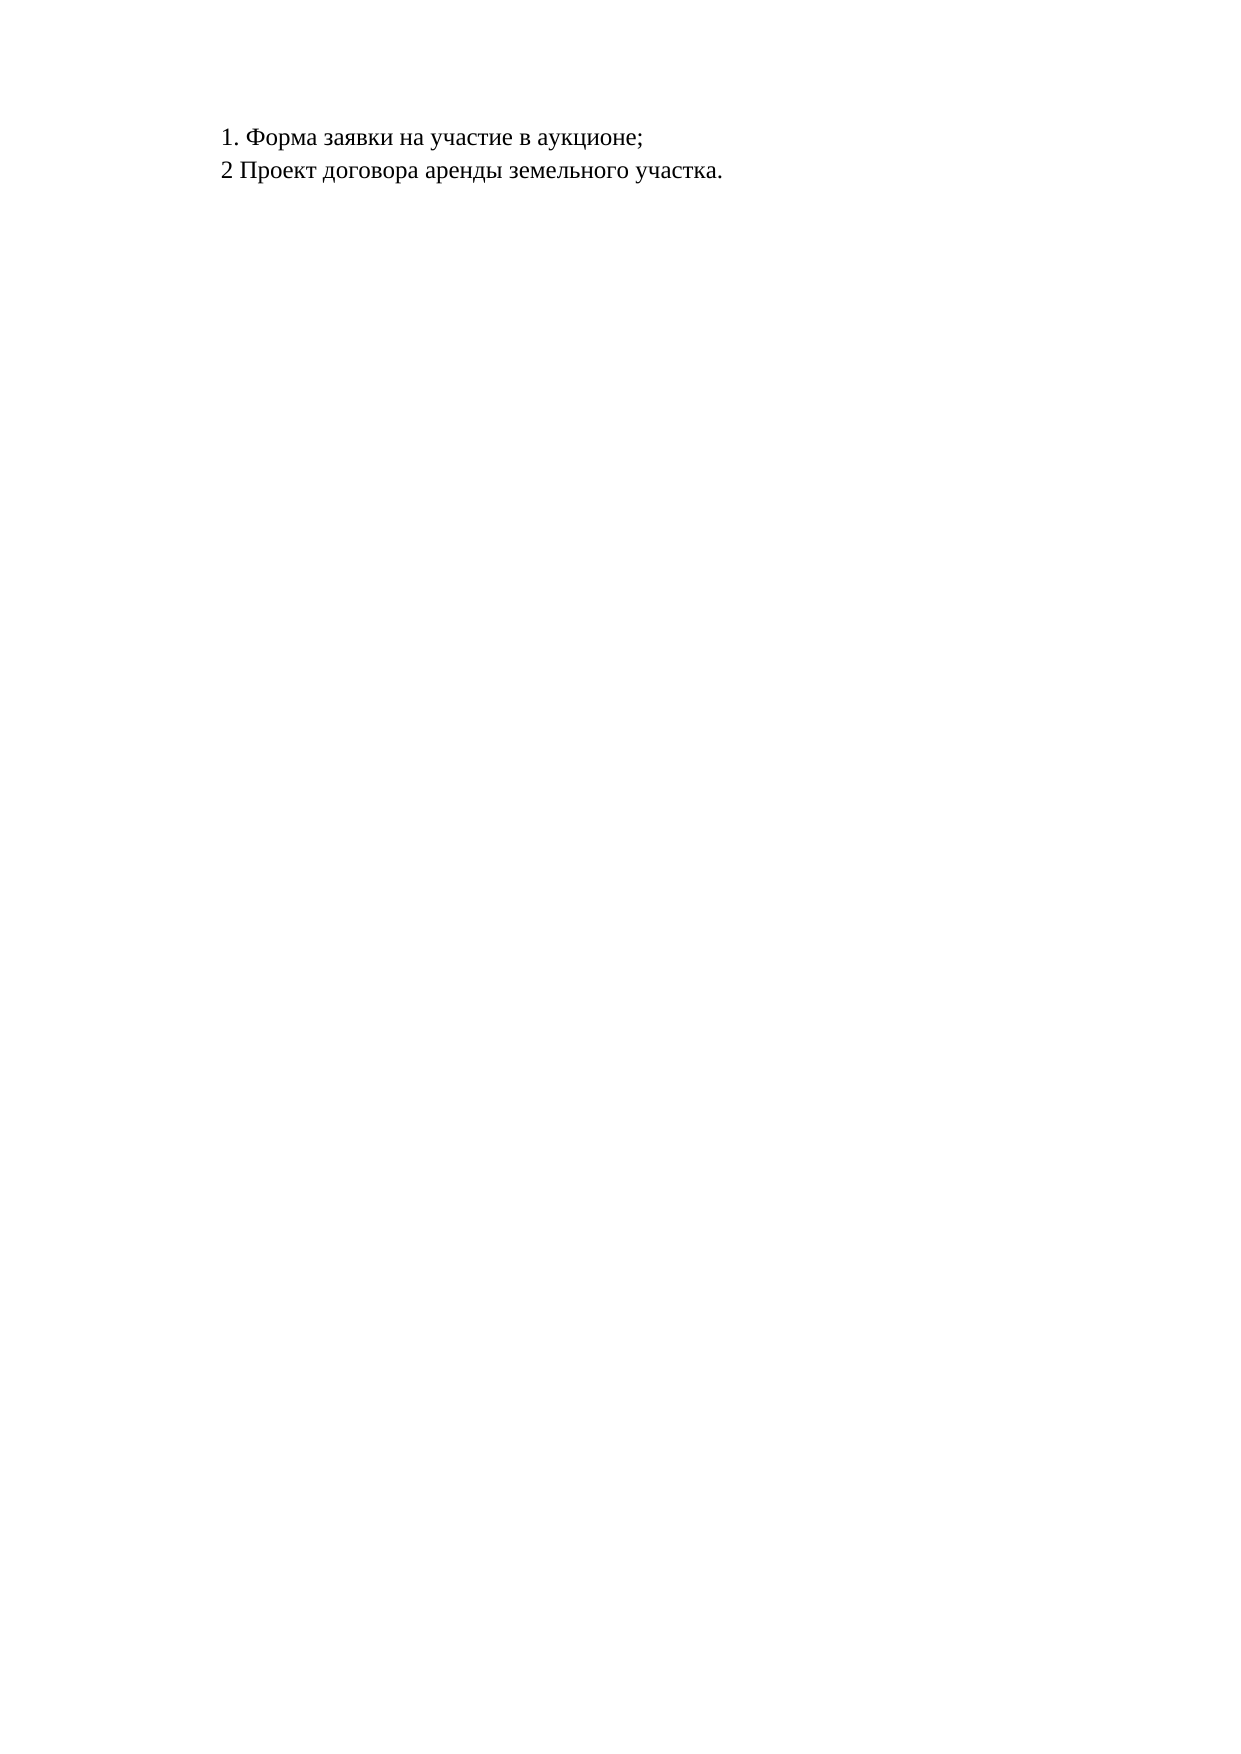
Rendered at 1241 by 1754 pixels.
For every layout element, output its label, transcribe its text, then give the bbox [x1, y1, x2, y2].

text 1. Форма заявки на участие в аукционе; [148, 118, 1152, 152]
text 2 Проект договора аренды земельного участка. [148, 152, 1152, 185]
